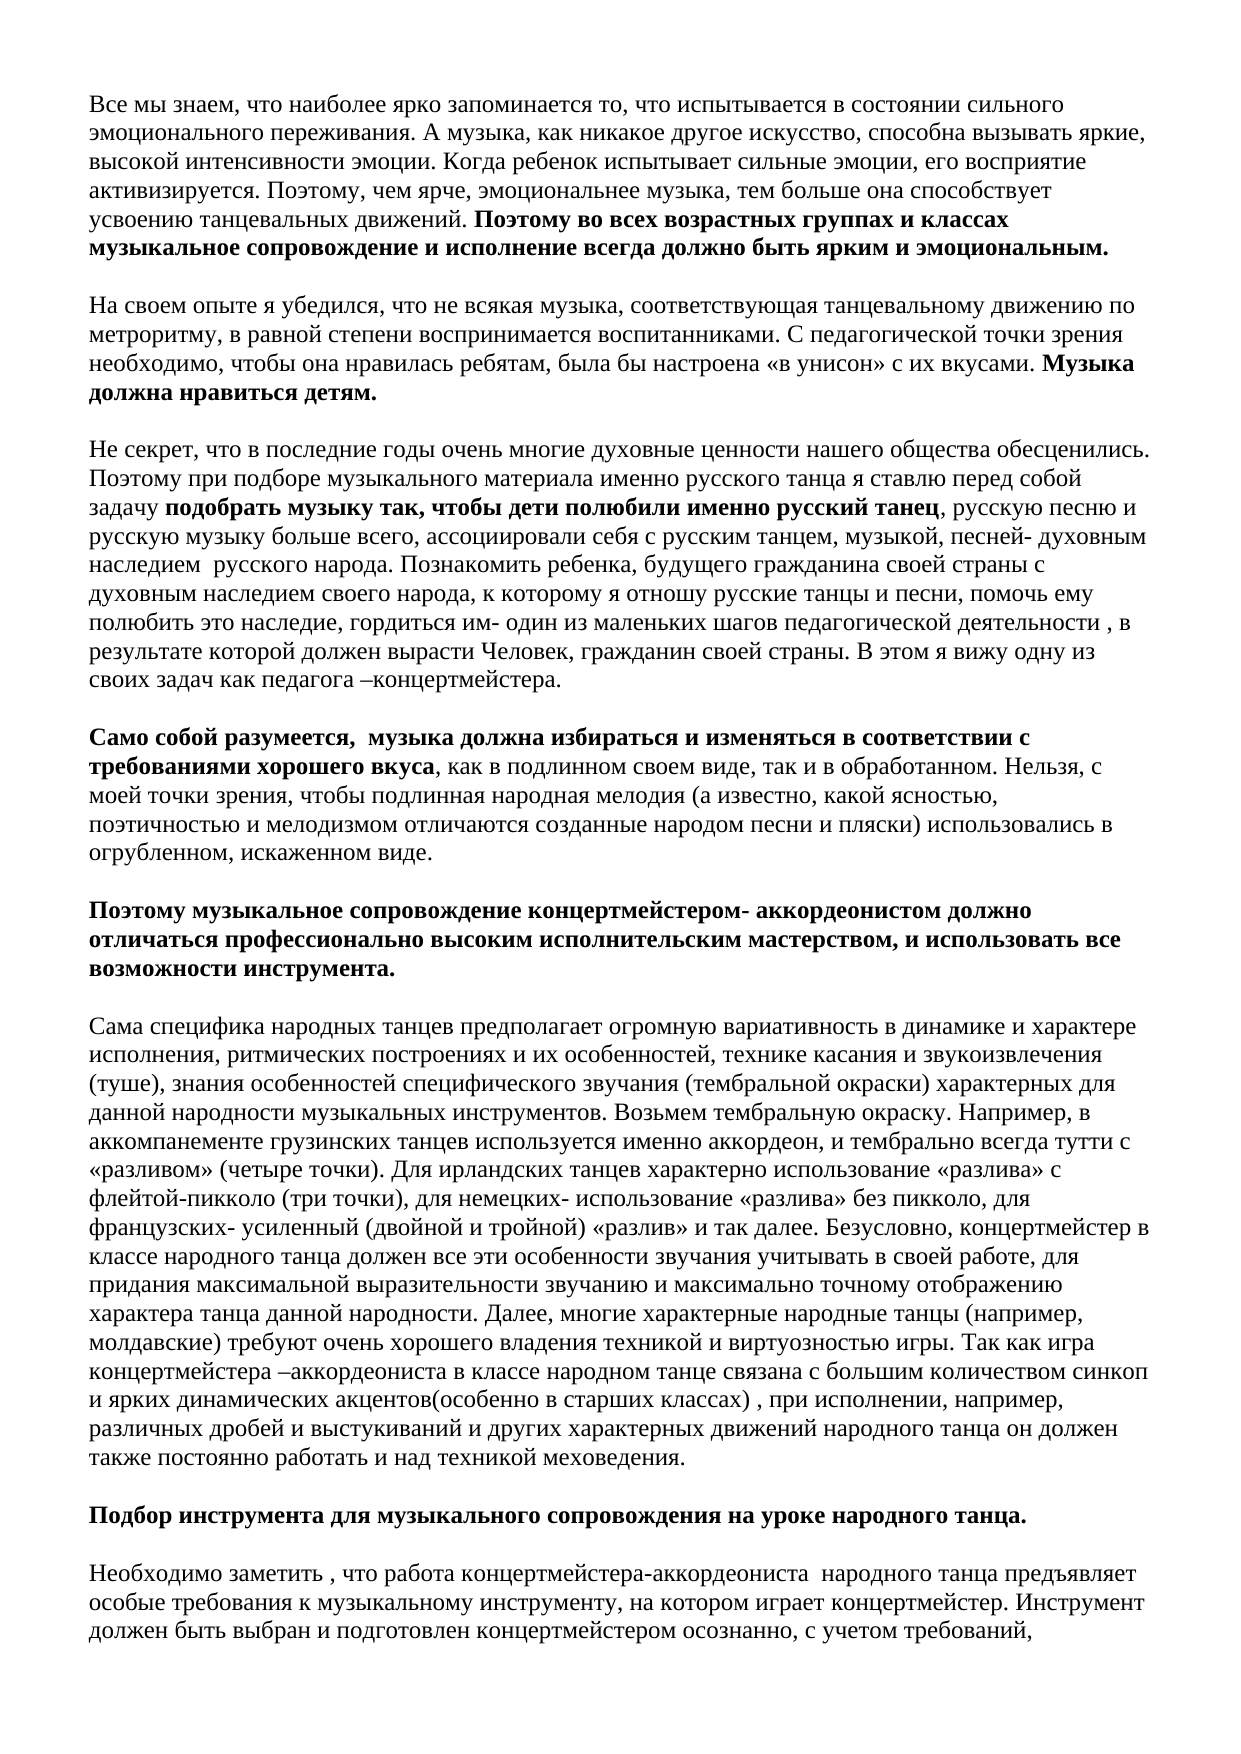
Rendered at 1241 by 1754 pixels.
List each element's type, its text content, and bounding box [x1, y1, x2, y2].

text Само собой разумеется, музыка должна избираться и изменяться в соответствии с требованиями хорошего вкуса, как в подлинном своем виде, так и в обработанном. Нельзя, с моей точки зрения, чтобы подлинная народная мелодия (а известно, какой ясностью, поэтичностью и мелодизмом отличаются созданные народом песни и пляски) использовались в огрубленном, искаженном виде. [89, 722, 1152, 866]
text Поэтому музыкальное сопровождение концертмейстером- аккордеонистом должно отличаться профессионально высоким исполнительским мастерством, и использовать все возможности инструмента. [89, 895, 1152, 982]
text Подбор инструмента для музыкального сопровождения на уроке народного танца. [89, 1500, 1152, 1529]
text Сама специфика народных танцев предполагает огромную вариативность в динамике и характере исполнения, ритмических построениях и их особенностей, технике касания и звукоизвлечения (туше), знания особенностей специфического звучания (тембральной окраски) характерных для данной народности музыкальных инструментов. Возьмем тембральную окраску. Например, в аккомпанементе грузинских танцев используется именно аккордеон, и тембрально всегда тутти с «разливом» (четыре точки). Для ирландских танцев характерно использование «разлива» с флейтой-пикколо (три точки), для немецких- использование «разлива» без пикколо, для французских- усиленный (двойной и тройной) «разлив» и так далее. Безусловно, концертмейстер в классе народного танца должен все эти особенности звучания учитывать в своей работе, для придания максимальной выразительности звучанию и максимально точному отображению характера танца данной народности. Далее, многие характерные народные танцы (например, молдавские) требуют очень хорошего владения техникой и виртуозностью игры. Так как игра концертмейстера –аккордеониста в классе народном танце связана с большим количеством синкоп и ярких динамических акцентов(особенно в старших классах) , при исполнении, например, различных дробей и выстукиваний и других характерных движений народного танца он должен также постоянно работать и над техникой меховедения. [89, 1011, 1152, 1471]
text На своем опыте я убедился, что не всякая музыка, соответствующая танцевальному движению по метроритму, в равной степени воспринимается воспитанниками. С педагогической точки зрения необходимо, чтобы она нравилась ребятам, была бы настроена «в унисон» с их вкусами. Музыка должна нравиться детям. [89, 290, 1152, 405]
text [89, 1558, 1152, 1644]
text Все мы знаем, что наиболее ярко запоминается то, что испытывается в состоянии сильного эмоционального переживания. А музыка, как никакое другое искусство, способна вызывать яркие, высокой интенсивности эмоции. Когда ребенок испытывает сильные эмоции, его восприятие активизируется. Поэтому, чем ярче, эмоциональнее музыка, тем больше она способствует усвоению танцевальных движений. Поэтому во всех возрастных группах и классах музыкальное сопровождение и исполнение всегда должно быть ярким и эмоциональным. [89, 89, 1152, 261]
text Не секрет, что в последние годы очень многие духовные ценности нашего общества обесценились. Поэтому при подборе музыкального материала именно русского танца я ставлю перед собой задачу подобрать музыку так, чтобы дети полюбили именно русский танец, русскую песню и русскую музыку больше всего, ассоциировали себя с русским танцем, музыкой, песней- духовным наследием русского народа. Познакомить ребенка, будущего гражданина своей страны с духовным наследием своего народа, к которому я отношу русские танцы и песни, помочь ему полюбить это наследие, гордиться им- один из маленьких шагов педагогической деятельности , в результате которой должен вырасти Человек, гражданин своей страны. В этом я вижу одну из своих задач как педагога –концертмейстера. [89, 434, 1152, 693]
